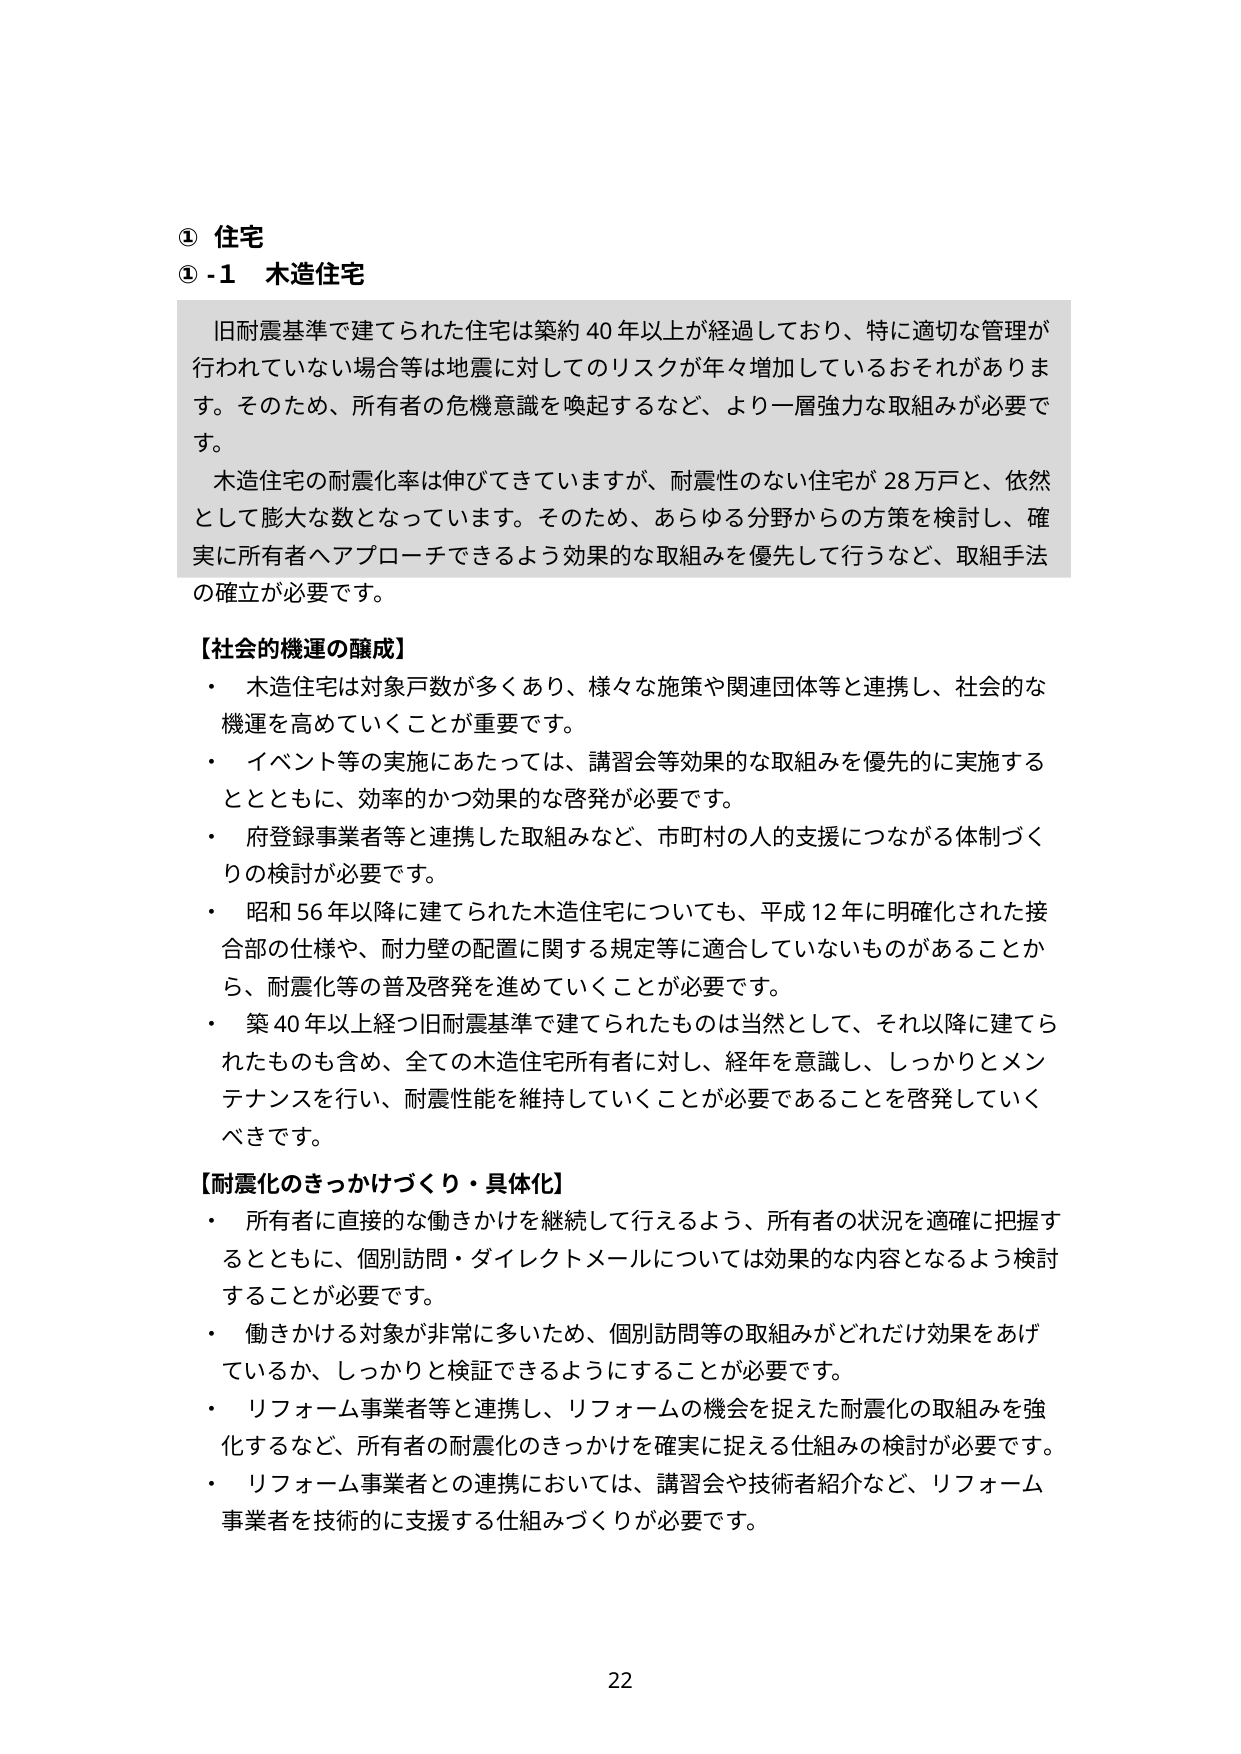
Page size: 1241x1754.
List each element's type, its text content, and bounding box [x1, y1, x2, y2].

subtitle 住宅 [177, 217, 1040, 254]
text ・ 働きかける対象が非常に多いため、個別訪問等の取組みがどれだけ効果をあげているか、しっかりと検証できるようにすることが必要です。 [200, 1314, 1063, 1389]
text ・ 築40年以上経つ旧耐震基準で建てられたものは当然として、それ以降に建てられたものも含め、全ての木造住宅所有者に対し、経年を意識し、しっかりとメンテナンスを行い、耐震性能を維持していくことが必要であることを啓発していくべきです。 [200, 1004, 1063, 1154]
text ・ リフォーム事業者等と連携し、リフォームの機会を捉えた耐震化の取組みを強化するなど、所有者の耐震化のきっかけを確実に捉える仕組みの検討が必要です。 [200, 1389, 1063, 1464]
text 木造住宅の耐震化率は伸びてきていますが、耐震性のない住宅が28万戸と、依然として膨大な数となっています。そのため、あらゆる分野からの方策を検討し、確実に所有者へアプローチできるよう効果的な取組みを優先して行うなど、取組手法の確立が必要です。 [191, 461, 1052, 611]
text ・ 昭和56年以降に建てられた木造住宅についても、平成12年に明確化された接合部の仕様や、耐力壁の配置に関する規定等に適合していないものがあることから、耐震化等の普及啓発を進めていくことが必要です。 [200, 892, 1063, 1004]
text 【耐震化のきっかけづくり・具体化】 [189, 1164, 1063, 1201]
text ・ 府登録事業者等と連携した取組みなど、市町村の人的支援につながる体制づくりの検討が必要です。 [200, 817, 1063, 892]
text ・ 木造住宅は対象戸数が多くあり、様々な施策や関連団体等と連携し、社会的な機運を高めていくことが重要です。 [200, 667, 1063, 742]
text ・ リフォーム事業者との連携においては、講習会や技術者紹介など、リフォーム事業者を技術的に支援する仕組みづくりが必要です。 [200, 1464, 1063, 1539]
text 旧耐震基準で建てられた住宅は築約40年以上が経過しており、特に適切な管理が行われていない場合等は地震に対してのリスクが年々増加しているおそれがあります。そのため、所有者の危機意識を喚起するなど、より一層強力な取組みが必要です。 [191, 311, 1052, 461]
text ・ イベント等の実施にあたっては、講習会等効果的な取組みを優先的に実施するととともに、効率的かつ効果的な啓発が必要です。 [200, 742, 1063, 817]
subtitle ‐１ 木造住宅 [177, 254, 1040, 292]
text 【社会的機運の醸成】 [189, 629, 1063, 667]
text ・ 所有者に直接的な働きかけを継続して行えるよう、所有者の状況を適確に把握するとともに、個別訪問・ダイレクトメールについては効果的な内容となるよう検討することが必要です。 [200, 1201, 1063, 1314]
